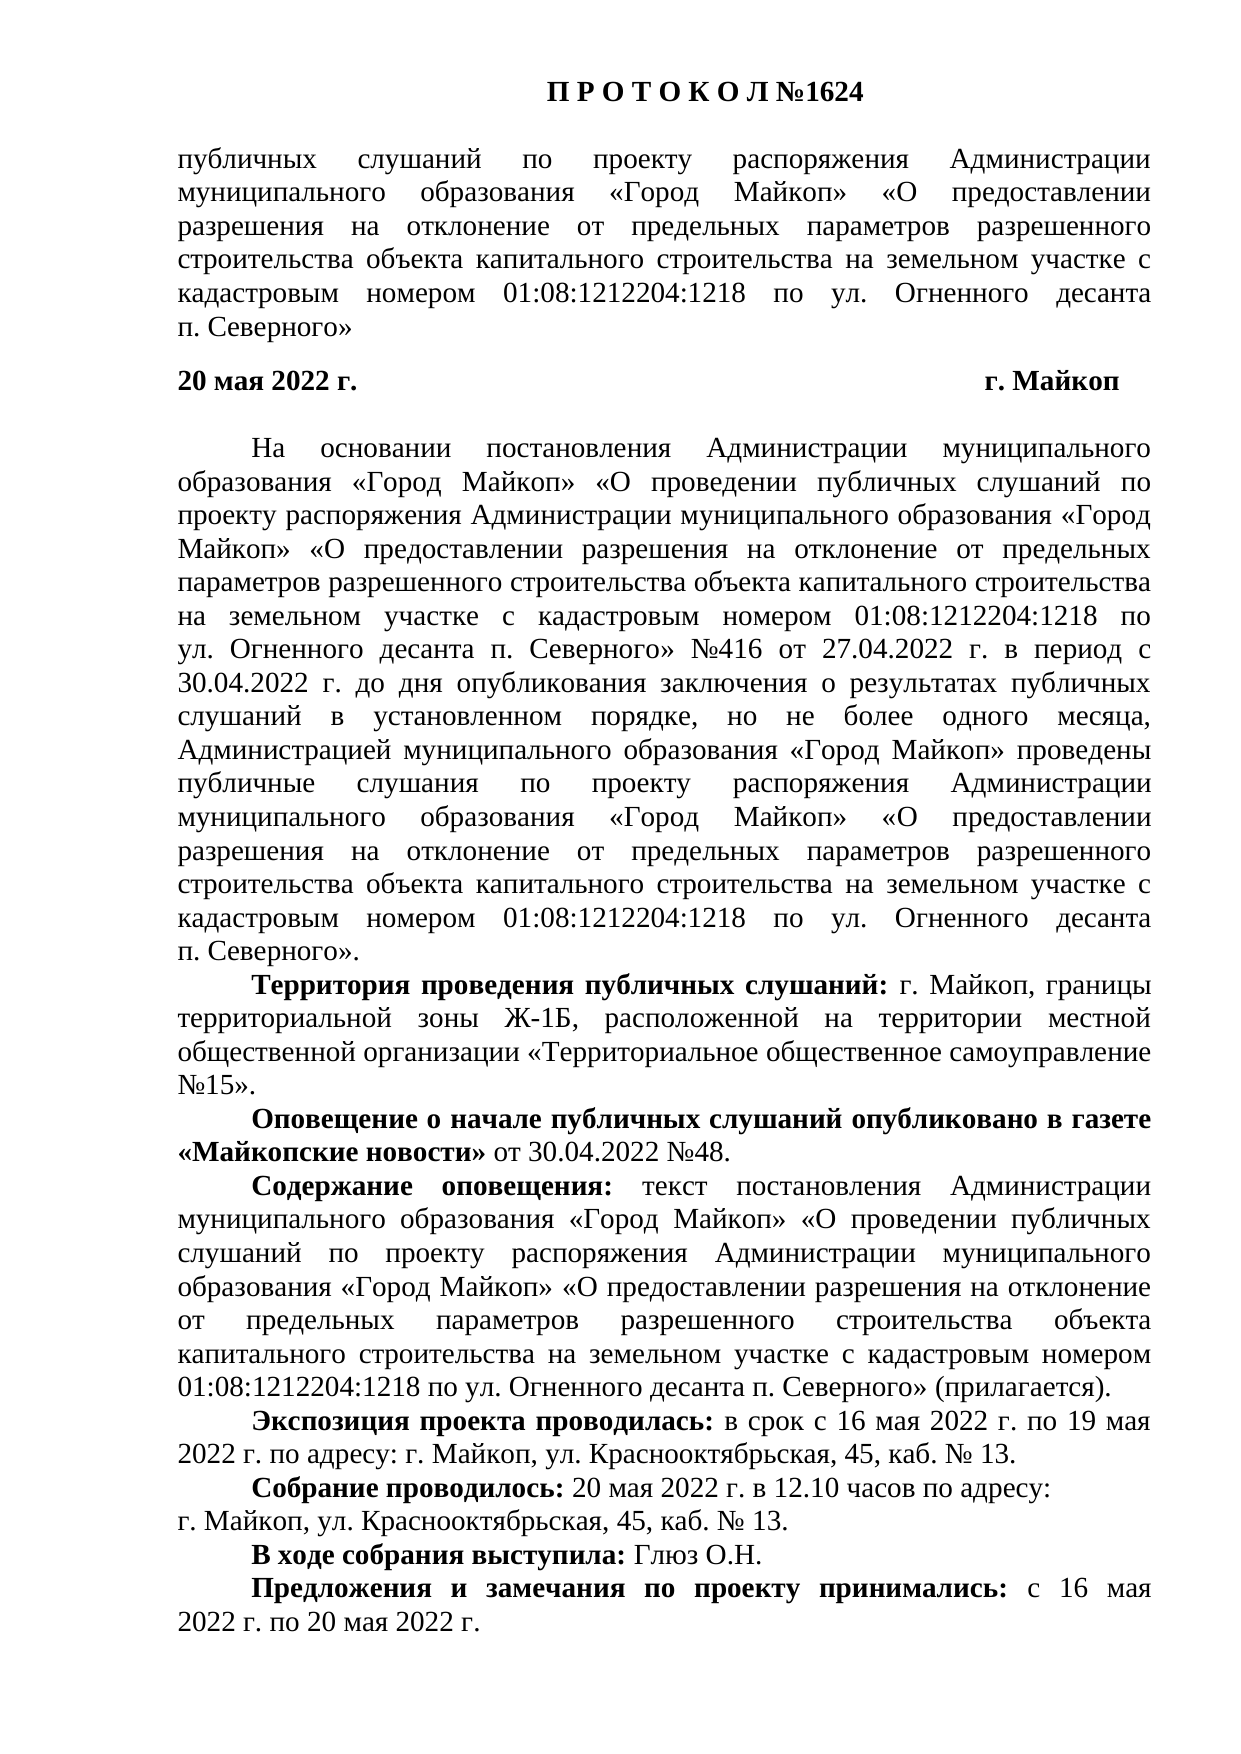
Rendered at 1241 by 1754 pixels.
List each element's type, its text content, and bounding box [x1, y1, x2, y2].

text 20 мая 2022 г. г. Майкоп [177, 363, 1152, 397]
text Предложения и замечания по проекту принимались: с 16 мая 2022 г. по 20 мая 2022 г. [177, 1571, 1152, 1638]
text Территория проведения публичных слушаний: г. Майкоп, границы территориальной зоны Ж-1Б, расположенной на территории местной общественной организации «Территориальное общественное самоуправление №15». [177, 967, 1152, 1101]
text В ходе собрания выступила: Глюз О.Н. [177, 1537, 1152, 1571]
text П Р О Т О К О Л №1624 [177, 74, 1152, 107]
text Оповещение о начале публичных слушаний опубликовано в газете «Майкопские новости» от 30.04.2022 №48. [177, 1101, 1152, 1168]
text Экспозиция проекта проводилась: в срок с 16 мая 2022 г. по 19 мая 2022 г. по адресу: г. Майкоп, ул. Краснооктябрьская, 45, каб. № 13. [177, 1403, 1152, 1470]
text На основании постановления Администрации муниципального образования «Город Майкоп» «О проведении публичных слушаний по проекту распоряжения Администрации муниципального образования «Город Майкоп» «О предоставлении разрешения на отклонение от предельных параметров разрешенного строительства объекта капитального строительства на земельном участке с кадастровым номером 01:08:1212204:1218 по ул. Огненного десанта п. Северного» №416 от 27.04.2022 г. в период с 30.04.2022 г. до дня опубликования заключения о результатах публичных слушаний в установленном порядке, но не более одного месяца, Администрацией муниципального образования «Город Майкоп» проведены публичные слушания по проекту распоряжения Администрации муниципального образования «Город Майкоп» «О предоставлении разрешения на отклонение от предельных параметров разрешенного строительства объекта капитального строительства на земельном участке с кадастровым номером 01:08:1212204:1218 по ул. Огненного десанта п. Северного». [177, 430, 1152, 967]
text публичных слушаний по проекту распоряжения Администрации муниципального образования «Город Майкоп» «О предоставлении разрешения на отклонение от предельных параметров разрешенного строительства объекта капитального строительства на земельном участке с кадастровым номером 01:08:1212204:1218 по ул. Огненного десанта п. Северного» [177, 141, 1152, 342]
text Собрание проводилось: 20 мая 2022 г. в 12.10 часов по адресу: [177, 1470, 1152, 1503]
text г. Майкоп, ул. Краснооктябрьская, 45, каб. № 13. [177, 1503, 1152, 1537]
text Содержание оповещения: текст постановления Администрации муниципального образования «Город Майкоп» «О проведении публичных слушаний по проекту распоряжения Администрации муниципального образования «Город Майкоп» «О предоставлении разрешения на отклонение от предельных параметров разрешенного строительства объекта капитального строительства на земельном участке с кадастровым номером 01:08:1212204:1218 по ул. Огненного десанта п. Северного» (прилагается). [177, 1168, 1152, 1403]
